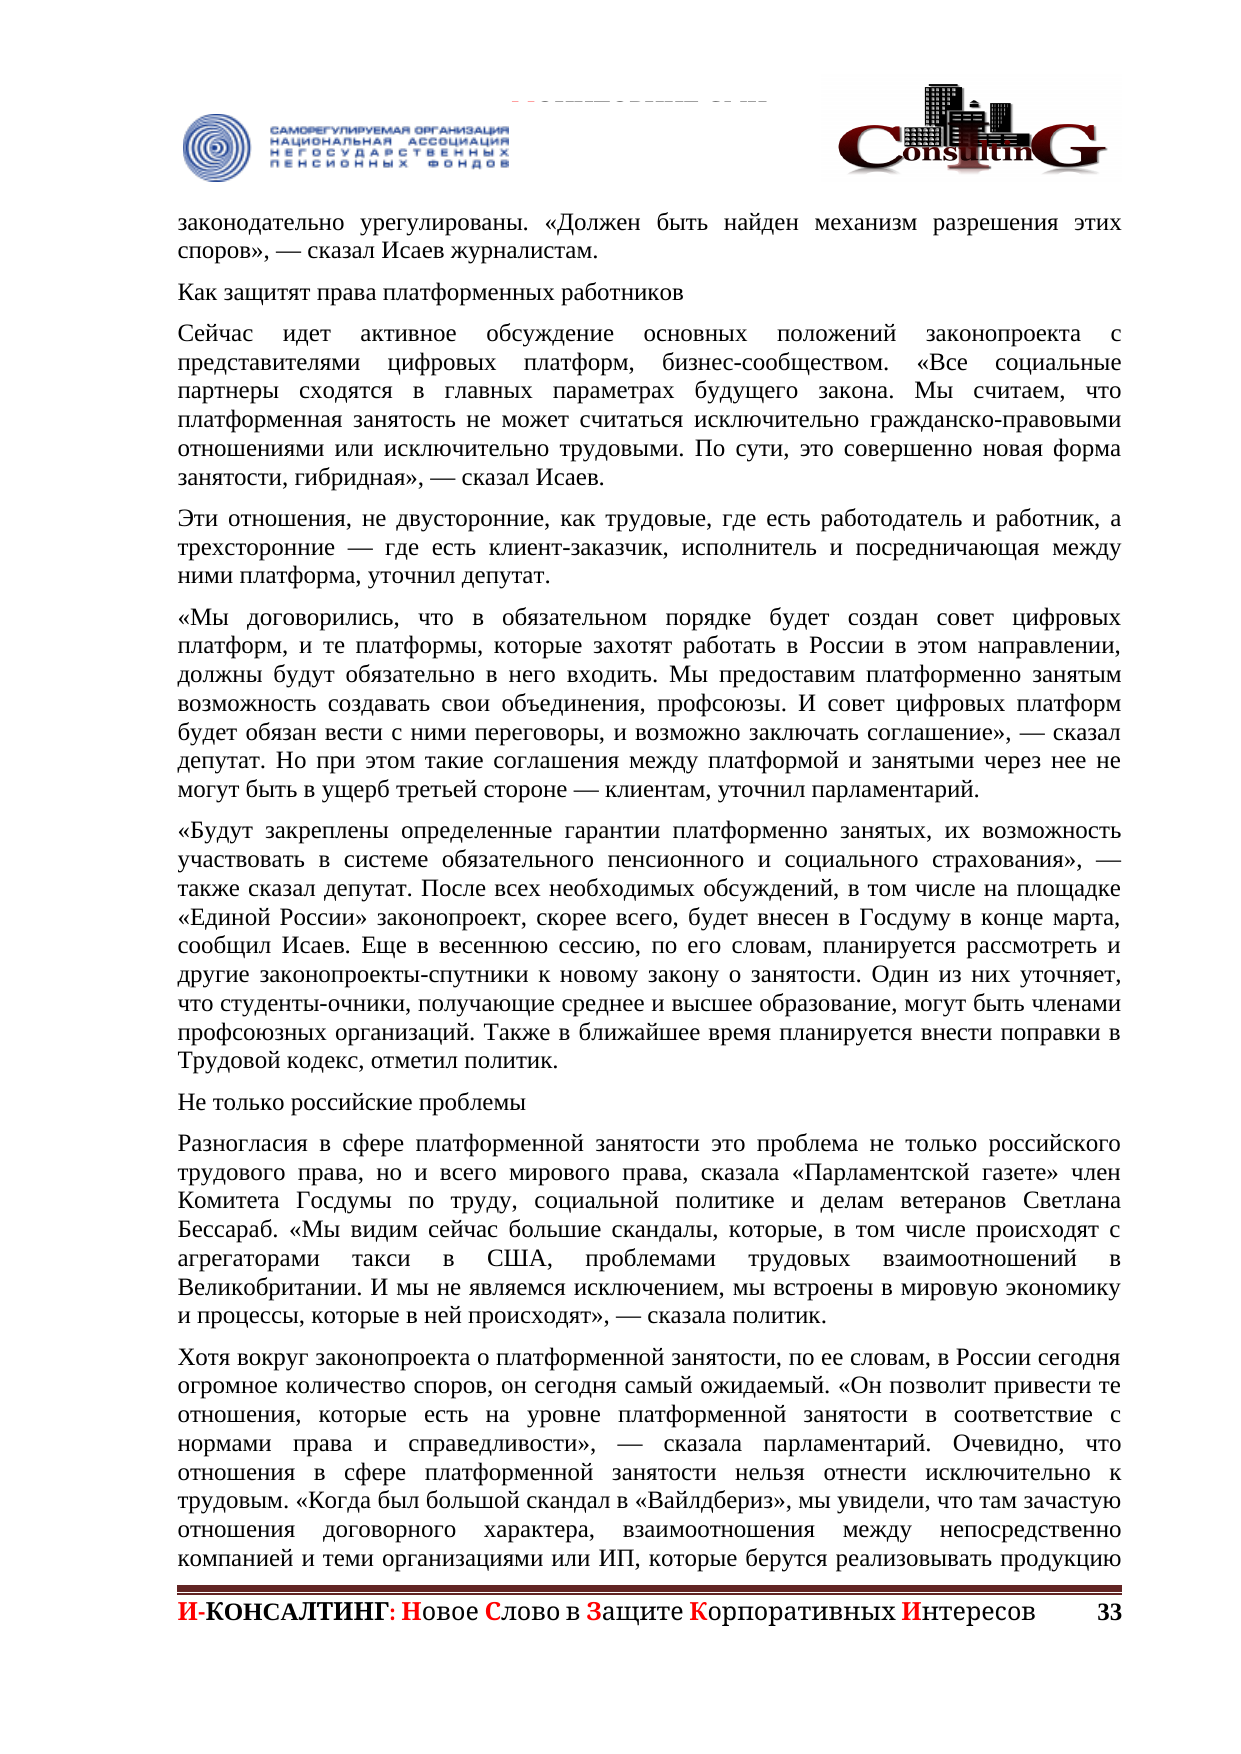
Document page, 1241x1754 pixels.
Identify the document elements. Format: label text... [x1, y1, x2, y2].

text Разногласия в сфере платформенной занятости это проблема не только российского трудового права, но и всего мирового права, сказала «Парламентской газете» член Комитета Госдумы по труду, социальной политике и делам ветеранов Светлана Бессараб. «Мы видим сейчас большие скандалы, которые, в том числе происходят с агрегаторами такси в США, проблемами трудовых взаимоотношений в Великобритании. И мы не являемся исключением, мы встроены в мировую экономику и процессы, которые в ней происходят», — сказала политик. [177, 1128, 1122, 1329]
picture [821, 73, 1122, 182]
text «Будут закреплены определенные гарантии платформенно занятых, их возможность участвовать в системе обязательного пенсионного и социального страхования», — также сказал депутат. После всех необходимых обсуждений, в том числе на площадке «Единой России» законопроект, скорее всего, будет внесен в Госдуму в конце марта, сообщил Исаев. Еще в весеннюю сессию, по его словам, планируется рассмотреть и другие законопроекты-спутники к новому закону о занятости. Один из них уточняет, что студенты-очники, получающие среднее и высшее образование, могут быть членами профсоюзных организаций. Также в ближайшее время планируется внести поправки в Трудовой кодекс, отметил политик. [177, 816, 1122, 1074]
text Как защитят права платформенных работников [177, 277, 1122, 306]
text Эти отношения, не двусторонние, как трудовые, где есть работодатель и работник, а трехсторонние — где есть клиент-заказчик, исполнитель и посредничающая между ними платформа, уточнил депутат. [177, 503, 1122, 589]
text Сейчас идет активное обсуждение основных положений законопроекта с представителями цифровых платформ, бизнес-сообществом. «Все социальные партнеры сходятся в главных параметрах будущего закона. Мы считаем, что платформенная занятость не может считаться исключительно гражданско-правовыми отношениями или исключительно трудовыми. По сути, это совершенно новая форма занятости, гибридная», — сказал Исаев. [177, 318, 1122, 491]
text «Мы договорились, что в обязательном порядке будет создан совет цифровых платформ, и те платформы, которые захотят работать в России в этом направлении, должны будут обязательно в него входить. Мы предоставим платформенно занятым возможность создавать свои объединения, профсоюзы. И совет цифровых платформ будет обязан вести с ними переговоры, и возможно заключать соглашение», — сказал депутат. Но при этом такие соглашения между платформой и занятыми через нее не могут быть в ущерб третьей стороне — клиентам, уточнил парламентарий. [177, 602, 1122, 803]
picture [183, 114, 509, 182]
text Не только российские проблемы [177, 1087, 1122, 1116]
